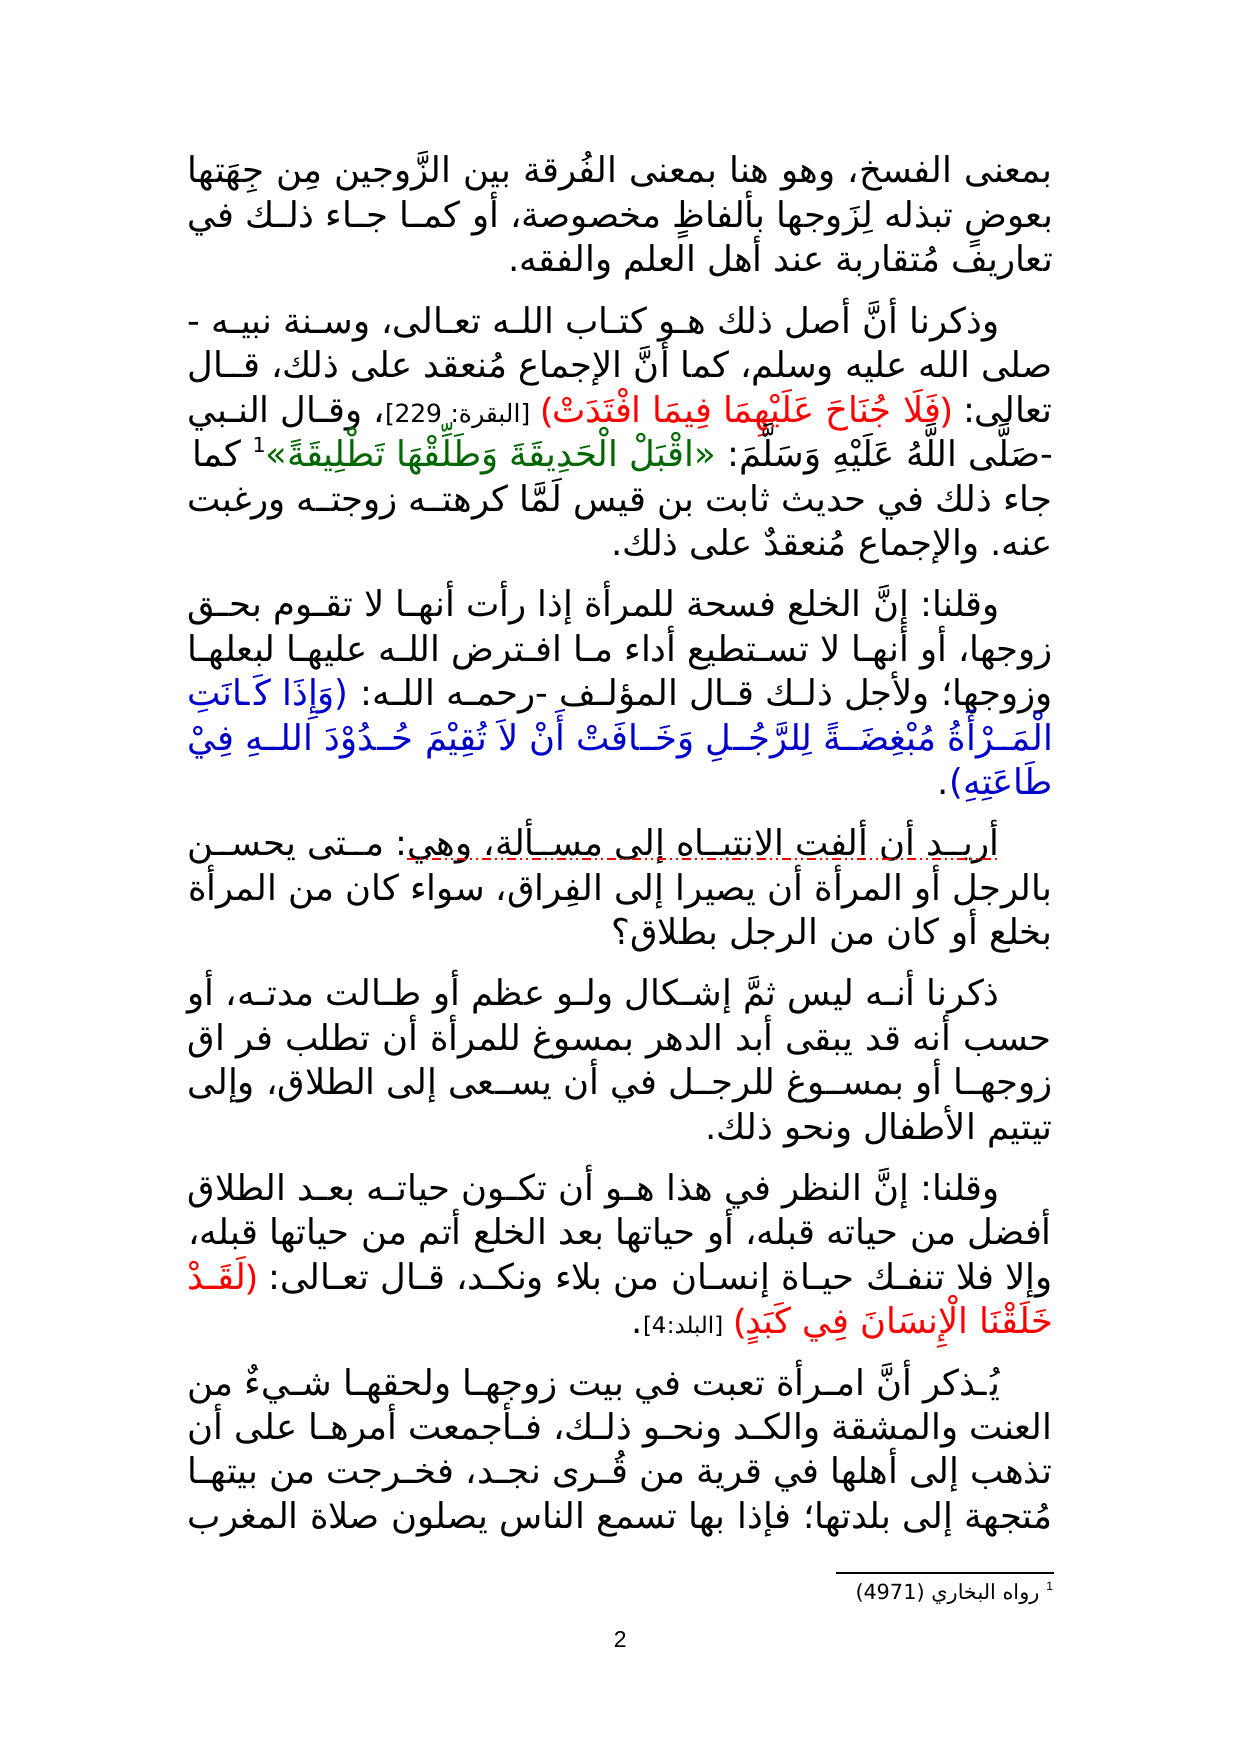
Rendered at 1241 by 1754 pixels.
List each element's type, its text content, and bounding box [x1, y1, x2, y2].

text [187, 1362, 1053, 1537]
text ذكرنا أنه ليس ثمَّ إشكال ولو عظم أو طالت مدته، أو حسب أنه قد يبقى أبد الدهر بمسوغ للمرأة أن تطلب فر اق زوجها أو بمسوغ للرجل في أن يسعى إلى الطلاق، وإلى تيتيم الأطفال ونحو ذلك. [187, 973, 1053, 1147]
text وقلنا: إنَّ الخلع فسحة للمرأة إذا رأت أنها لا تقوم بحق زوجها، أو أنها لا تستطيع أداء ما افترض الله عليها لبعلها وزوجها؛ ولأجل ذلك قال المؤلف -رحمه الله: (وَإِذَا كَانَتِ الْمَرْأَةُ مُبْغِضَةً لِلرَّجُلِ وَخَافَتْ أَنْ لاَ تُقِيْمَ حُدُوْدَ اللهِ فِيْ طَاعَتِهِ). [187, 584, 1053, 803]
text وذكرنا أنَّ أصل ذلك هو كتاب الله تعالى، وسنة نبيه -صلى الله عليه وسلم، كما أنَّ الإجماع مُنعقد على ذلك، قال تعالى: ﴿فَلَا جُنَاحَ عَلَيْهِمَا فِيمَا افْتَدَتْ﴾ [البقرة: 229]، وقال النبي -صَلَّى اللَّهُ عَلَيْهِ وَسَلَّمَ: «اقْبَلْ الْحَدِيقَةَ وَطَلِّقْهَا تَطْلِيقَةً» كما جاء ذلك في حديث ثابت بن قيس لَمَّا كرهته زوجته ورغبت عنه. والإجماع مُنعقدٌ على ذلك. [187, 300, 1053, 564]
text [187, 150, 1053, 280]
text أريد أن ألفت الانتباه إلى مسألة، وهي: متى يحسن بالرجل أو المرأة أن يصيرا إلى الفِراق، سواء كان من المرأة بخلع أو كان من الرجل بطلاق؟ [187, 823, 1053, 953]
text وقلنا: إنَّ النظر في هذا هو أن تكون حياته بعد الطلاق أفضل من حياته قبله، أو حياتها بعد الخلع أتم من حياتها قبله، وإلا فلا تنفك حياة إنسان من بلاء ونكد، قال تعالى: ﴿لَقَدْ خَلَقْنَا الْإِنسَانَ فِي كَبَدٍ﴾ [البلد:4]. [187, 1167, 1053, 1342]
